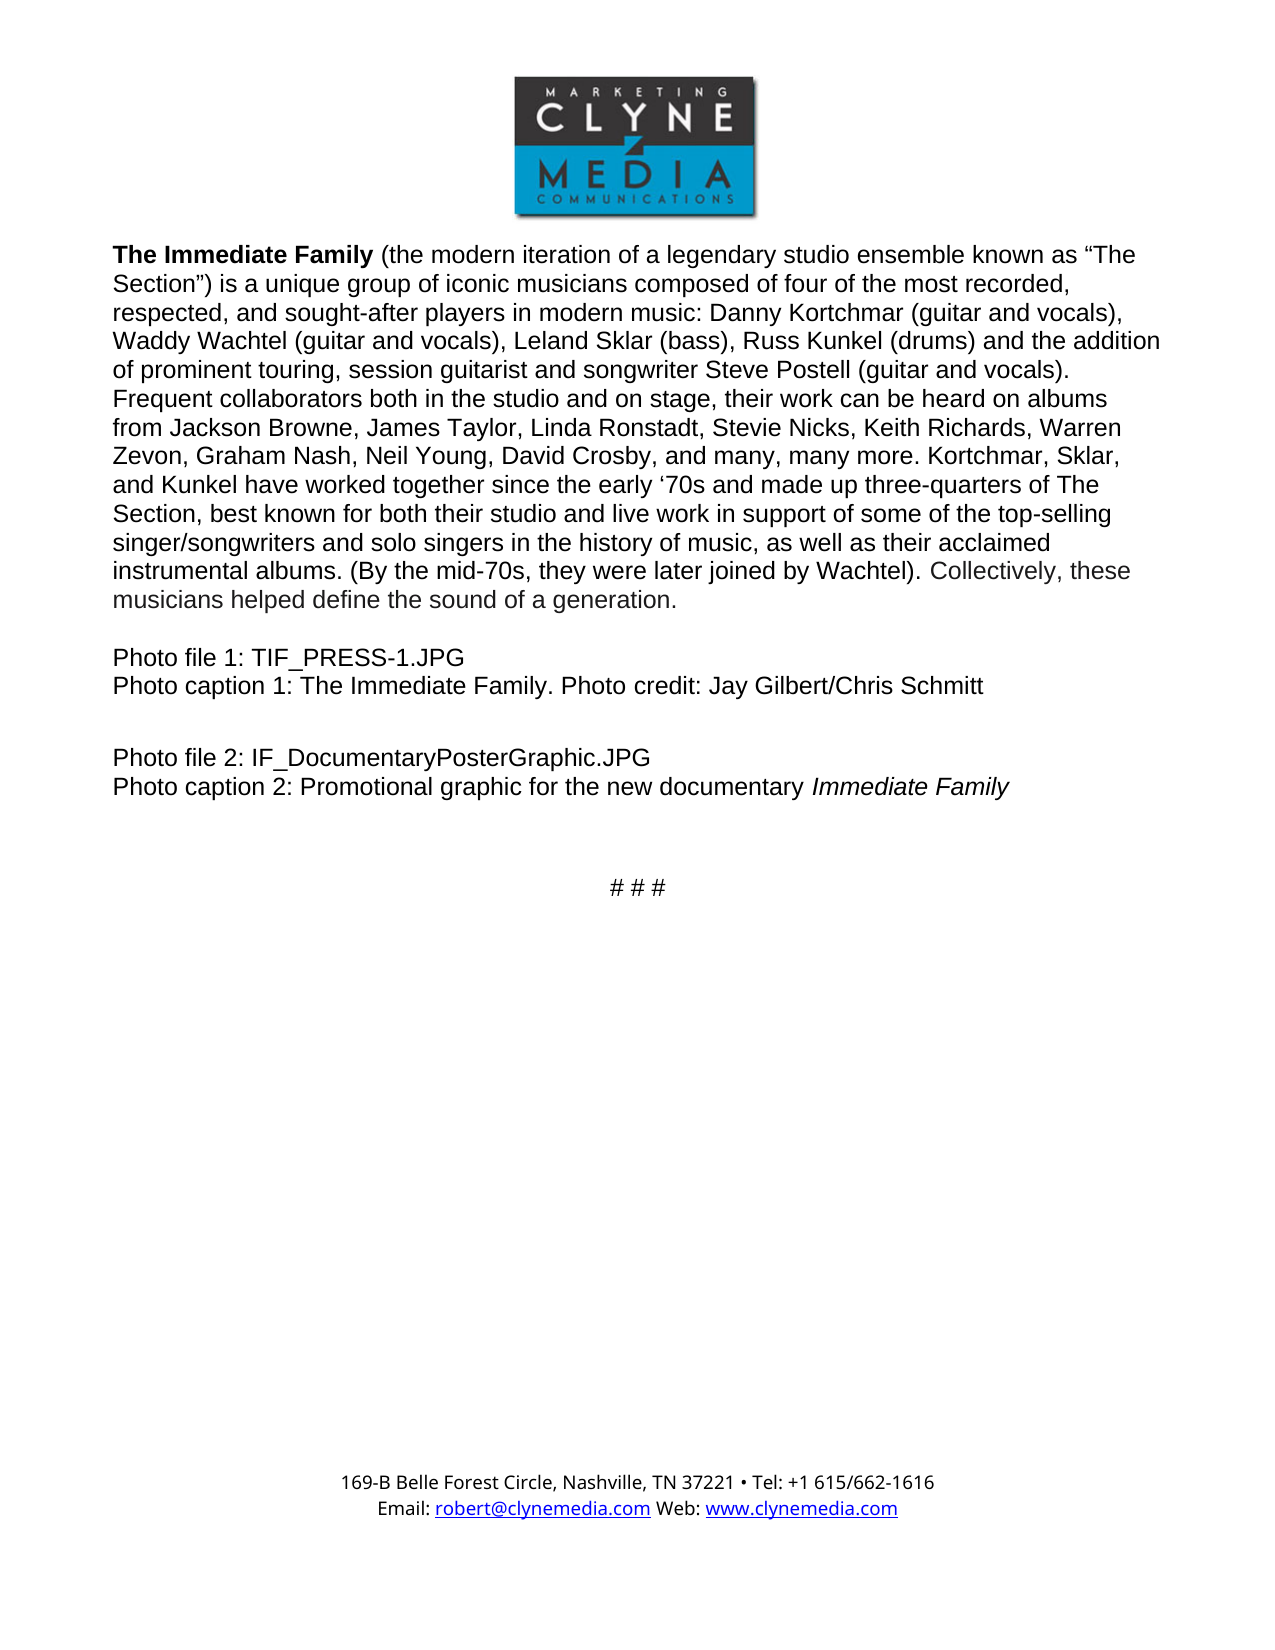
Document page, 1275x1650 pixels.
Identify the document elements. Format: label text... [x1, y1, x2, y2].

text # # # [112, 872, 1162, 901]
text Photo file 2: IF_DocumentaryPosterGraphic.JPG [112, 743, 1162, 772]
text Photo caption 1: The Immediate Family. Photo credit: Jay Gilbert/Chris Schmitt [112, 671, 1162, 700]
text Photo caption 2: Promotional graphic for the new documentary Immediate Family [112, 772, 1162, 801]
text The Immediate Family (the modern iteration of a legendary studio ensemble known as “The Section”) is a unique group of iconic musicians composed of four of the most recorded, respected, and sought-after players in modern music: Danny Kortchmar (guitar and vocals), Waddy Wachtel (guitar and vocals), Leland Sklar (bass), Russ Kunkel (drums) and the addition of prominent touring, session guitarist and songwriter Steve Postell (guitar and vocals). Frequent collaborators both in the studio and on stage, their work can be heard on albums from Jackson Browne, James Taylor, Linda Ronstadt, Stevie Nicks, Keith Richards, Warren Zevon, Graham Nash, Neil Young, David Crosby, and many, many more. Kortchmar, Sklar, and Kunkel have worked together since the early ‘70s and made up three-quarters of The Section, best known for both their studio and live work in support of some of the top-selling singer/songwriters and solo singers in the history of music, as well as their acclaimed instrumental albums. (By the mid-70s, they were later joined by Wachtel). Collectively, these musicians helped define the sound of a generation. [112, 240, 1162, 614]
picture [511, 75, 764, 224]
text Photo file 1: TIF_PRESS-1.JPG [112, 642, 1162, 671]
